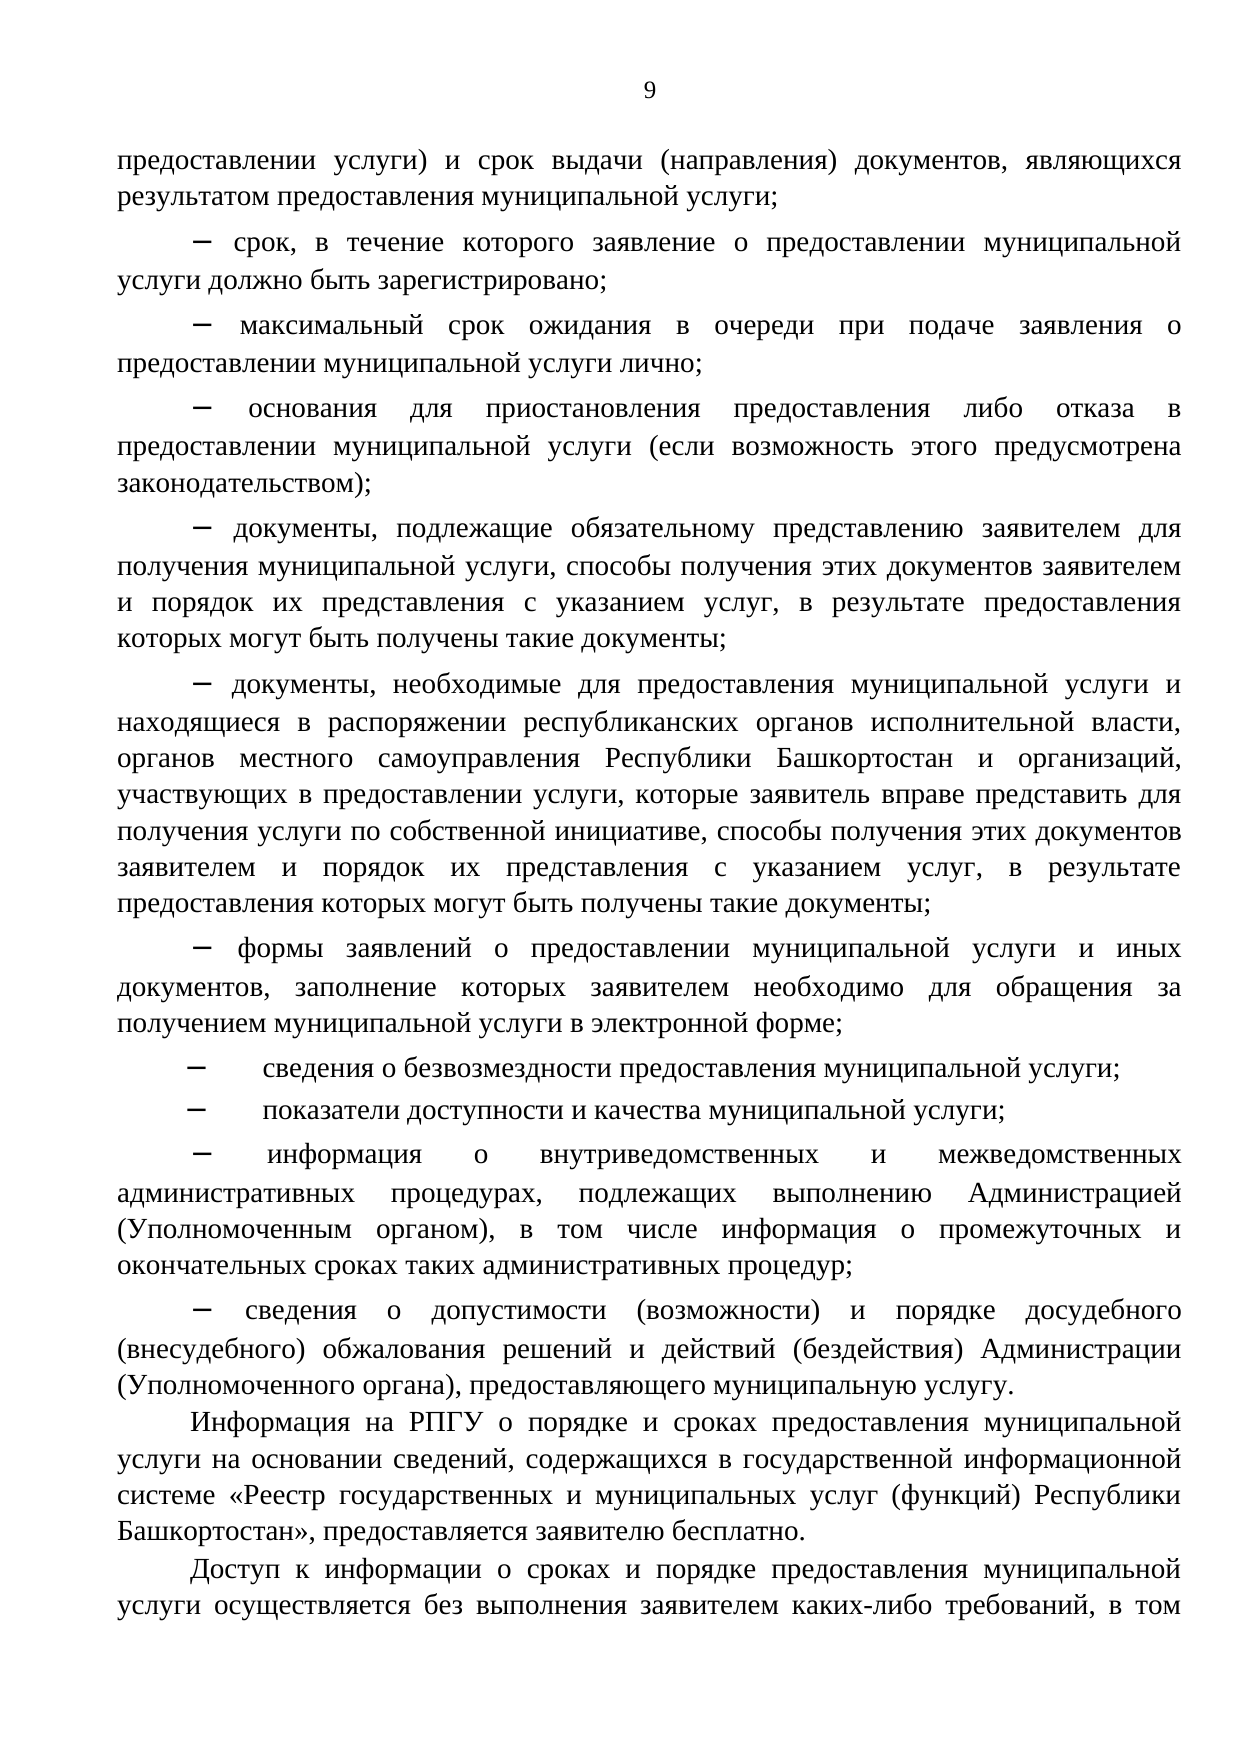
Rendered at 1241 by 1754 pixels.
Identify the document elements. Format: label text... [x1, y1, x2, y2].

text − максимальный срок ожидания в очереди при подаче заявления о предоставлении муниципальной услуги лично; [117, 303, 1182, 379]
text − документы, подлежащие обязательному представлению заявителем для получения муниципальной услуги, способы получения этих документов заявителем и порядок их представления с указанием услуг, в результате предоставления которых могут быть получены такие документы; [117, 506, 1182, 654]
text − основания для приостановления предоставления либо отказа в предоставлении муниципальной услуги (если возможность этого предусмотрена законодательством); [117, 386, 1182, 498]
text − срок, в течение которого заявление о предоставлении муниципальной услуги должно быть зарегистрировано; [117, 220, 1182, 296]
text Информация на РПГУ о порядке и сроках предоставления муниципальной услуги на основании сведений, содержащихся в государственной информационной системе «Реестр государственных и муниципальных услуг (функций) Республики Башкортостан», предоставляется заявителю бесплатно. [117, 1404, 1182, 1547]
text − сведения о безвозмездности предоставления муниципальной услуги; [118, 1046, 1189, 1086]
text − показатели доступности и качества муниципальной услуги; [118, 1088, 1189, 1128]
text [117, 1551, 1182, 1620]
text − сведения о допустимости (возможности) и порядке досудебного (внесудебного) обжалования решений и действий (бездействия) Администрации (Уполномоченного органа), предоставляющего муниципальную услугу. [117, 1288, 1182, 1400]
text − информация о внутриведомственных и межведомственных административных процедурах, подлежащих выполнению Администрацией (Уполномоченным органом), в том числе информация о промежуточных и окончательных сроках таких административных процедур; [117, 1132, 1182, 1281]
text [117, 142, 1182, 212]
text − документы, необходимые для предоставления муниципальной услуги и находящиеся в распоряжении республиканских органов исполнительной власти, органов местного самоуправления Республики Башкортостан и организаций, участвующих в предоставлении услуги, которые заявитель вправе представить для получения услуги по собственной инициативе, способы получения этих документов заявителем и порядок их представления с указанием услуг, в результате предоставления которых могут быть получены такие документы; [117, 662, 1182, 919]
text − формы заявлений о предоставлении муниципальной услуги и иных документов, заполнение которых заявителем необходимо для обращения за получением муниципальной услуги в электронной форме; [117, 927, 1182, 1039]
